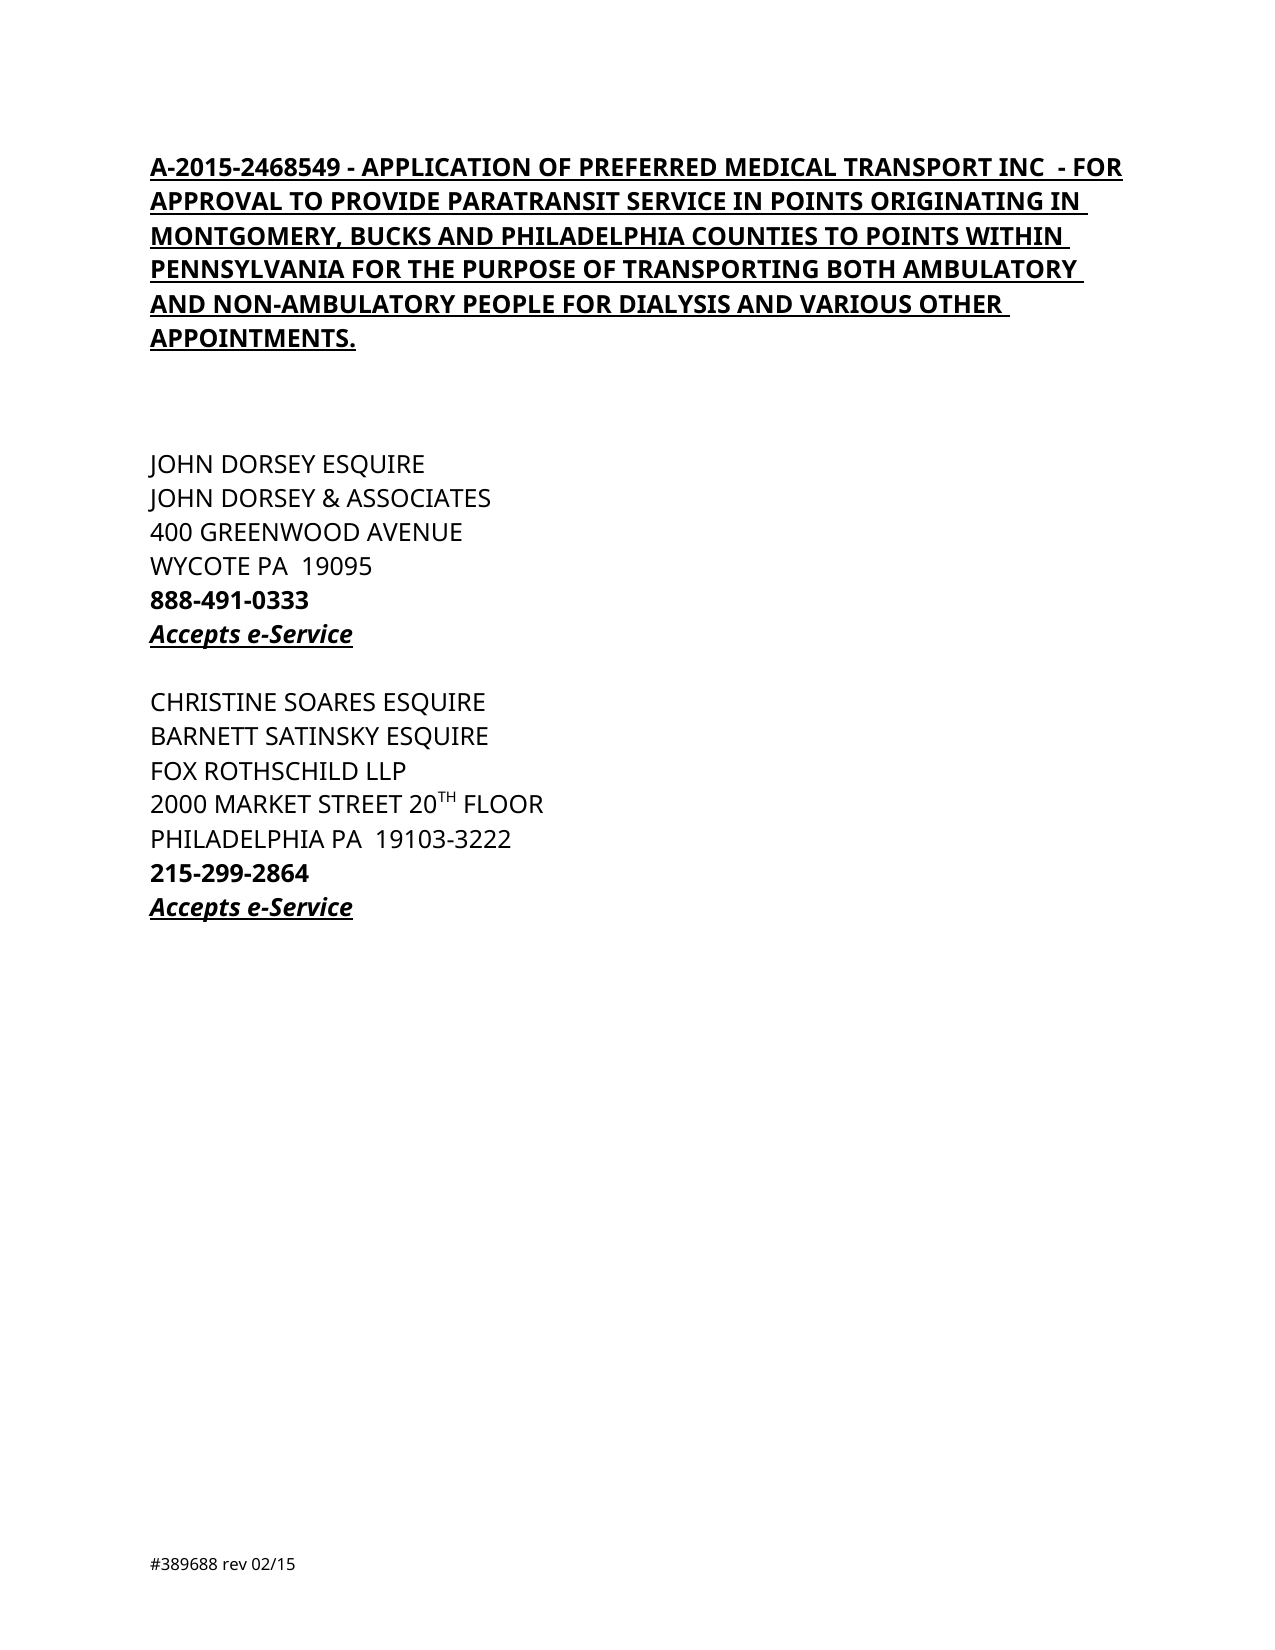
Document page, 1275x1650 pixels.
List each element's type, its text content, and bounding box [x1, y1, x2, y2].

text JOHN DORSEY ESQUIRE [150, 447, 1125, 481]
text FOX ROTHSCHILD LLP 2000 MARKET STREET 20TH FLOOR PHILADELPHIA PA 19103-3222 215-299-2864 Accepts e-Service [150, 753, 1125, 923]
text A-2015-2468549 - APPLICATION OF PREFERRED MEDICAL TRANSPORT INC - FOR APPROVAL TO PROVIDE PARATRANSIT SERVICE IN POINTS ORIGINATING IN MONTGOMERY, BUCKS AND PHILADELPHIA COUNTIES TO POINTS WITHIN PENNSYLVANIA FOR THE PURPOSE OF TRANSPORTING BOTH AMBULATORY AND NON-AMBULATORY PEOPLE FOR DIALYSIS AND VARIOUS OTHER APPOINTMENTS. [150, 150, 1125, 354]
text CHRISTINE SOARES ESQUIRE BARNETT SATINSKY ESQUIRE [150, 685, 1125, 753]
text JOHN DORSEY & ASSOCIATES 400 GREENWOOD AVENUE WYCOTE PA 19095 888-491-0333 Accepts e-Service [150, 481, 1125, 651]
